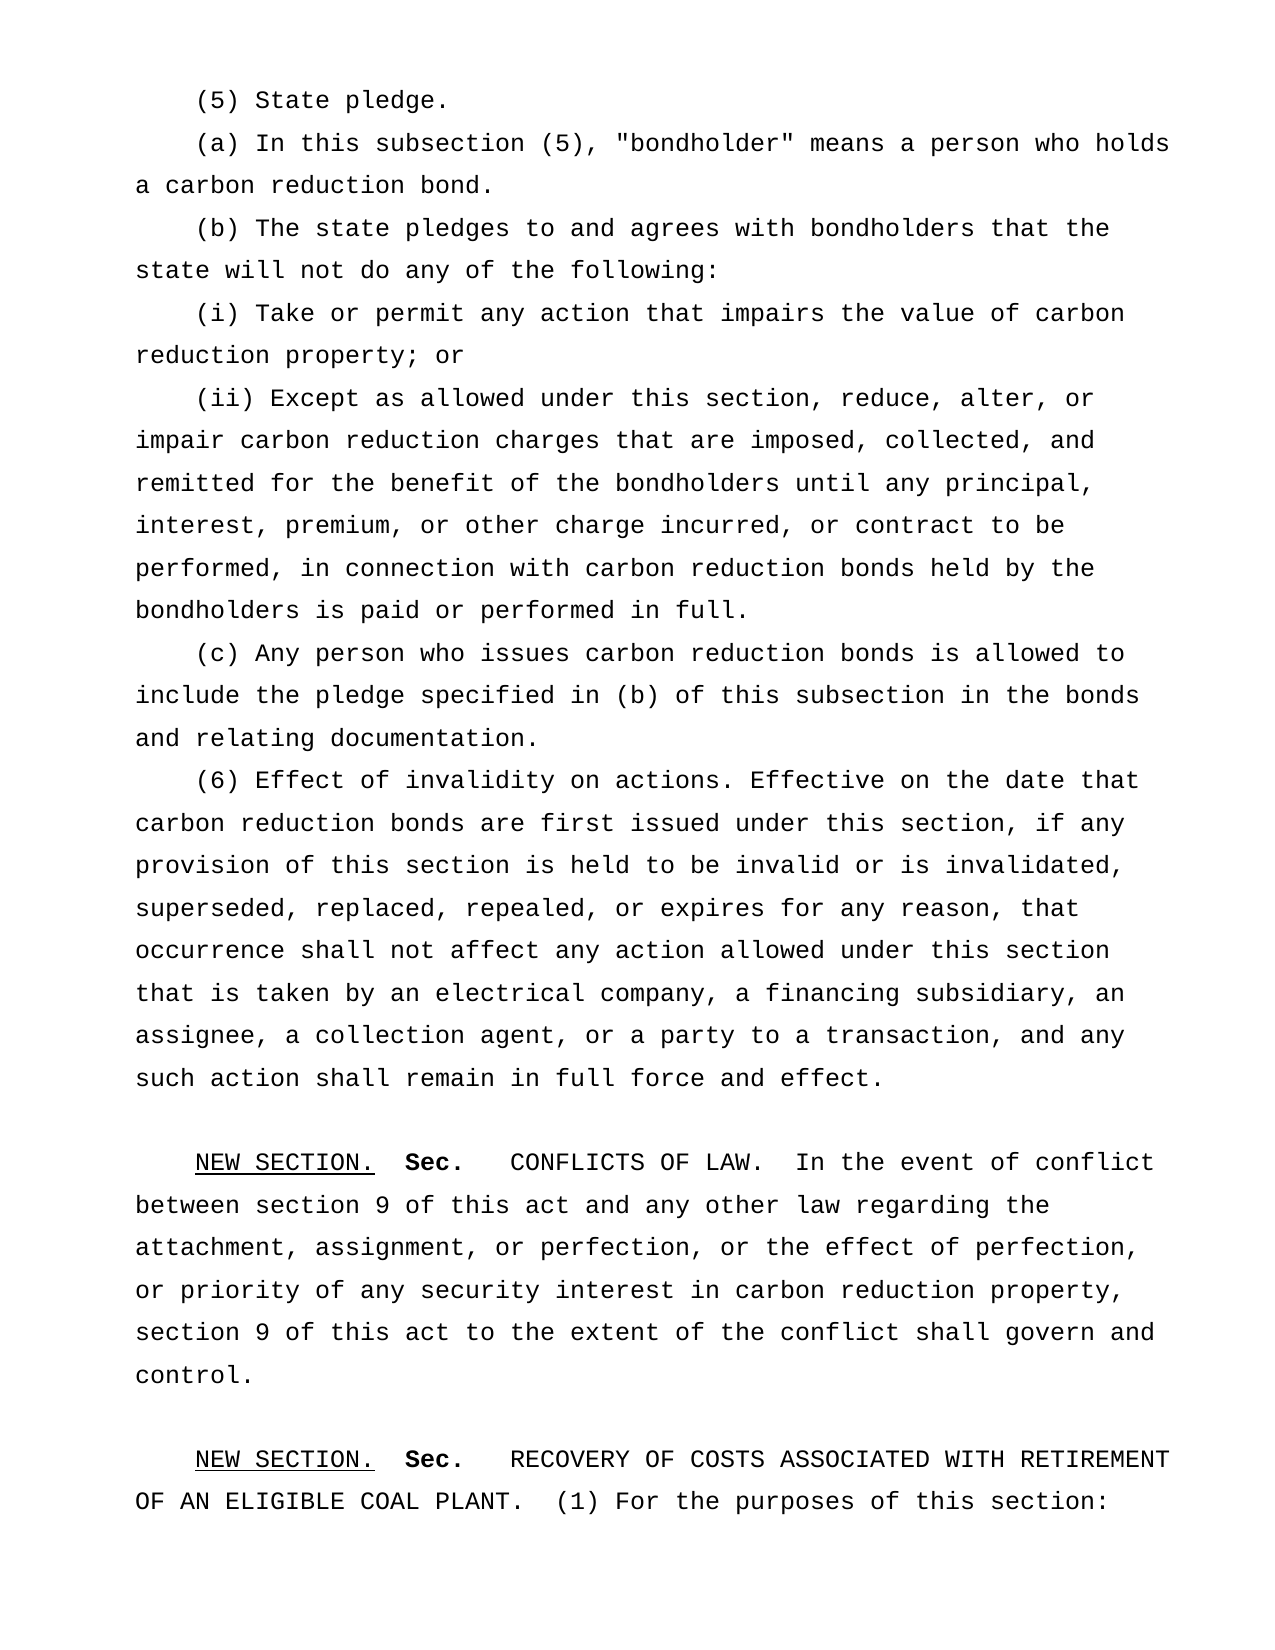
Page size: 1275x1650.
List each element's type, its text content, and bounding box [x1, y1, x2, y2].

text NEW SECTION. Sec. CONFLICTS OF LAW. In the event of conflict between section 9 of this act and any other law regarding the attachment, assignment, or perfection, or the effect of perfection, or priority of any security interest in carbon reduction property, section 9 of this act to the extent of the conflict shall govern and control. [135, 1137, 1170, 1392]
text (a) In this subsection (5), "bondholder" means a person who holds a carbon reduction bond. [135, 117, 1170, 202]
text (i) Take or permit any action that impairs the value of carbon reduction property; or [135, 287, 1170, 372]
text (6) Effect of invalidity on actions. Effective on the date that carbon reduction bonds are first issued under this section, if any provision of this section is held to be invalid or is invalidated, superseded, replaced, repealed, or expires for any reason, that occurrence shall not affect any action allowed under this section that is taken by an electrical company, a financing subsidiary, an assignee, a collection agent, or a party to a transaction, and any such action shall remain in full force and effect. [135, 755, 1170, 1095]
text (ii) Except as allowed under this section, reduce, alter, or impair carbon reduction charges that are imposed, collected, and remitted for the benefit of the bondholders until any principal, interest, premium, or other charge incurred, or contract to be performed, in connection with carbon reduction bonds held by the bondholders is paid or performed in full. [135, 372, 1170, 627]
text (5) State pledge. [135, 75, 1170, 117]
text (b) The state pledges to and agrees with bondholders that the state will not do any of the following: [135, 202, 1170, 287]
text (c) Any person who issues carbon reduction bonds is allowed to include the pledge specified in (b) of this subsection in the bonds and relating documentation. [135, 627, 1170, 755]
text NEW SECTION. Sec. RECOVERY OF COSTS ASSOCIATED WITH RETIREMENT OF AN ELIGIBLE COAL PLANT. (1) For the purposes of this section: [135, 1433, 1170, 1518]
